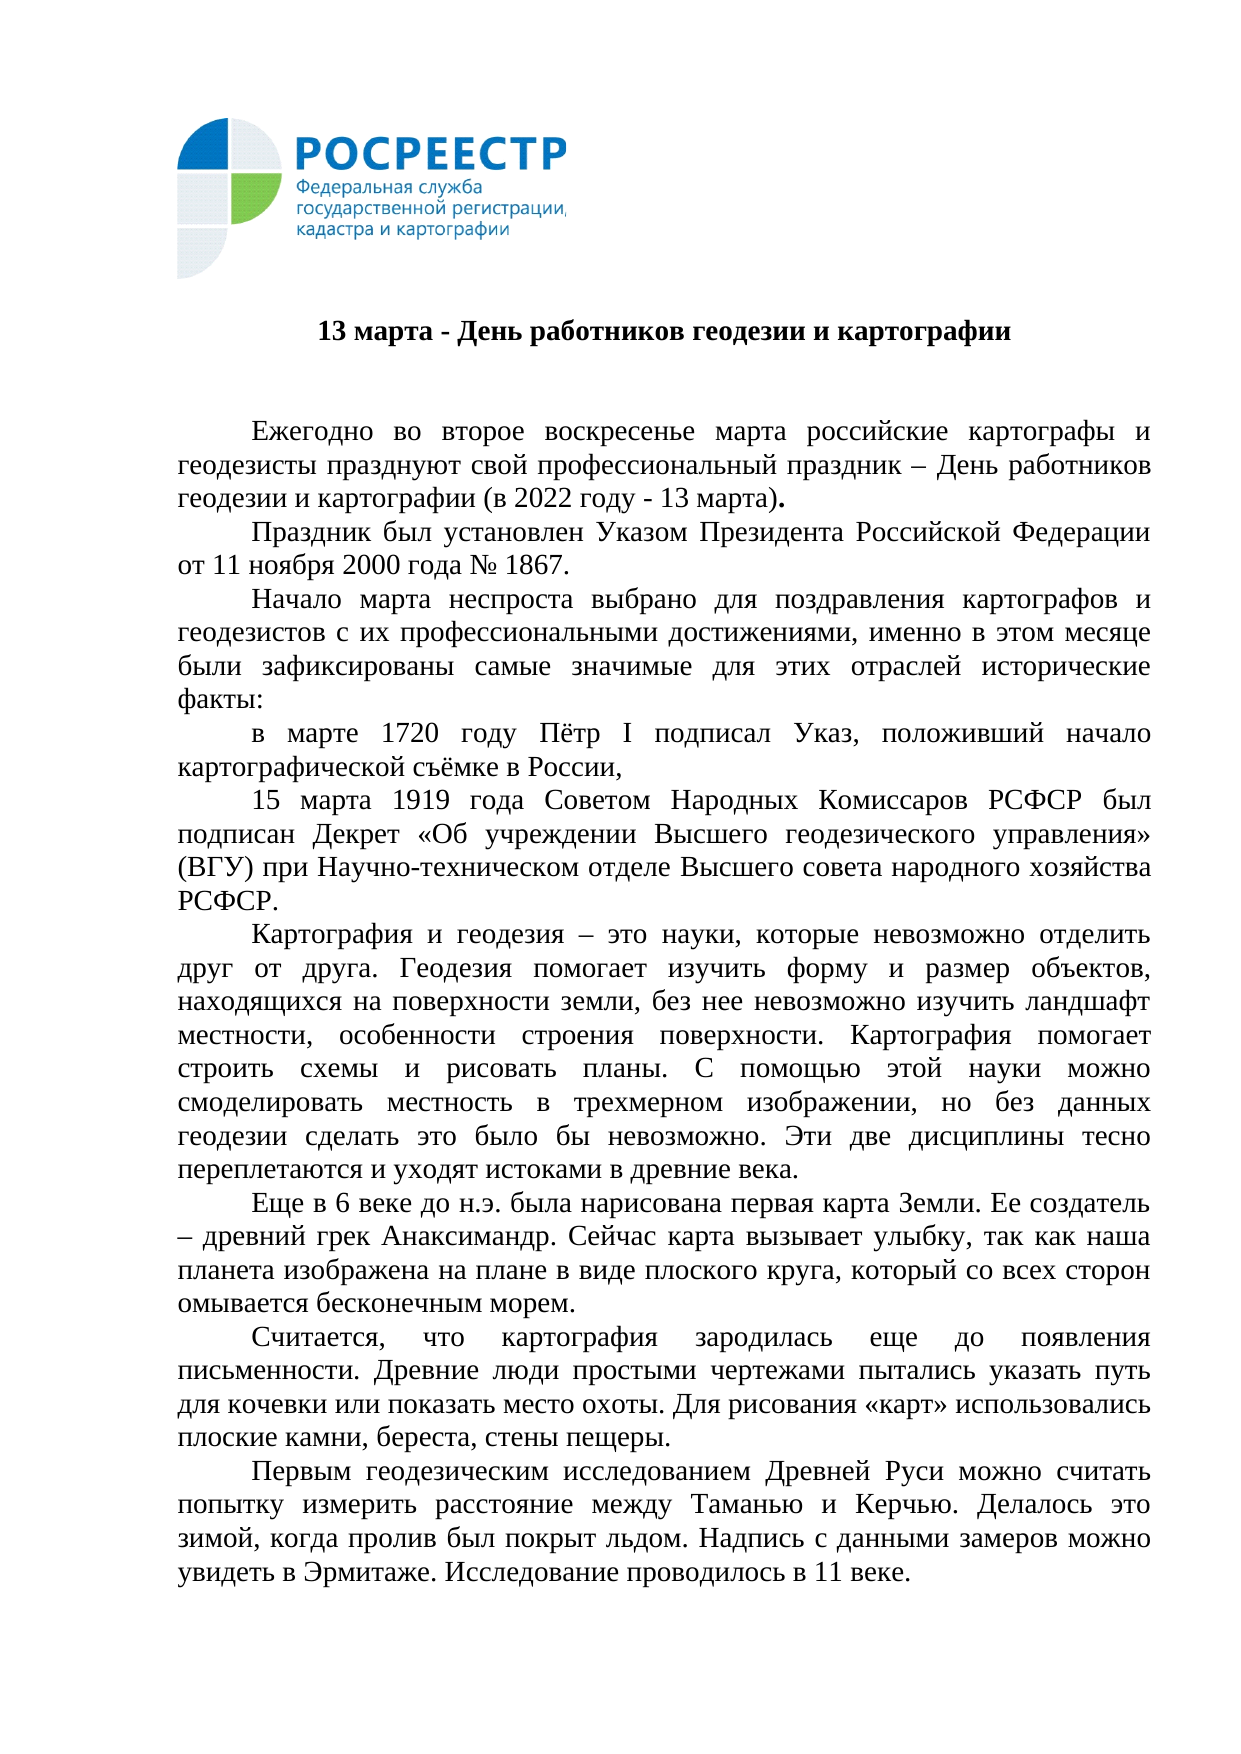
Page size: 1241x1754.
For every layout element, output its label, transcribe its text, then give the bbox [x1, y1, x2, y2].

text 15 марта 1919 года Советом Народных Комиссаров РСФСР был подписан Декрет «Об учреждении Высшего геодезического управления» (ВГУ) при Научно-техническом отделе Высшего совета народного хозяйства РСФСР. [177, 782, 1152, 916]
text Еще в 6 веке до н.э. была нарисована первая карта Земли. Ее создатель – древний грек Анаксимандр. Сейчас карта вызывает улыбку, так как наша планета изображена на плане в виде плоского круга, который со всех сторон омывается бесконечным морем. [177, 1185, 1152, 1319]
picture [177, 118, 567, 279]
text Первым геодезическим исследованием Древней Руси можно считать попытку измерить расстояние между Таманью и Керчью. Делалось это зимой, когда пролив был покрыт льдом. Надпись с данными замеров можно увидеть в Эрмитаже. Исследование проводилось в 11 веке. [177, 1453, 1152, 1587]
text Считается, что картография зародилась еще до появления письменности. Древние люди простыми чертежами пытались указать путь для кочевки или показать место охоты. Для рисования «карт» использовались плоские камни, береста, стены пещеры. [177, 1319, 1152, 1453]
text в марте 1720 году Пётр I подписал Указ, положивший начало картографической съёмке в России, [177, 715, 1152, 782]
text Картография и геодезия – это науки, которые невозможно отделить друг от друга. Геодезия помогает изучить форму и размер объектов, находящихся на поверхности земли, без нее невозможно изучить ландшафт местности, особенности строения поверхности. Картография помогает строить схемы и рисовать планы. С помощью этой науки можно смоделировать местность в трехмерном изображении, но без данных геодезии сделать это было бы невозможно. Эти две дисциплины тесно переплетаются и уходят истоками в древние века. [177, 916, 1152, 1185]
text Ежегодно во второе воскресенье марта российские картографы и геодезисты празднуют свой профессиональный праздник – День работников геодезии и картографии (в 2022 году - 13 марта). [177, 413, 1152, 514]
text 13 марта - День работников геодезии и картографии [177, 313, 1152, 346]
text Праздник был установлен Указом Президента Российской Федерации от 11 ноября 2000 года № 1867. [177, 514, 1152, 581]
text Начало марта неспроста выбрано для поздравления картографов и геодезистов с их профессиональными достижениями, именно в этом месяце были зафиксированы самые значимые для этих отраслей исторические факты: [177, 581, 1152, 715]
